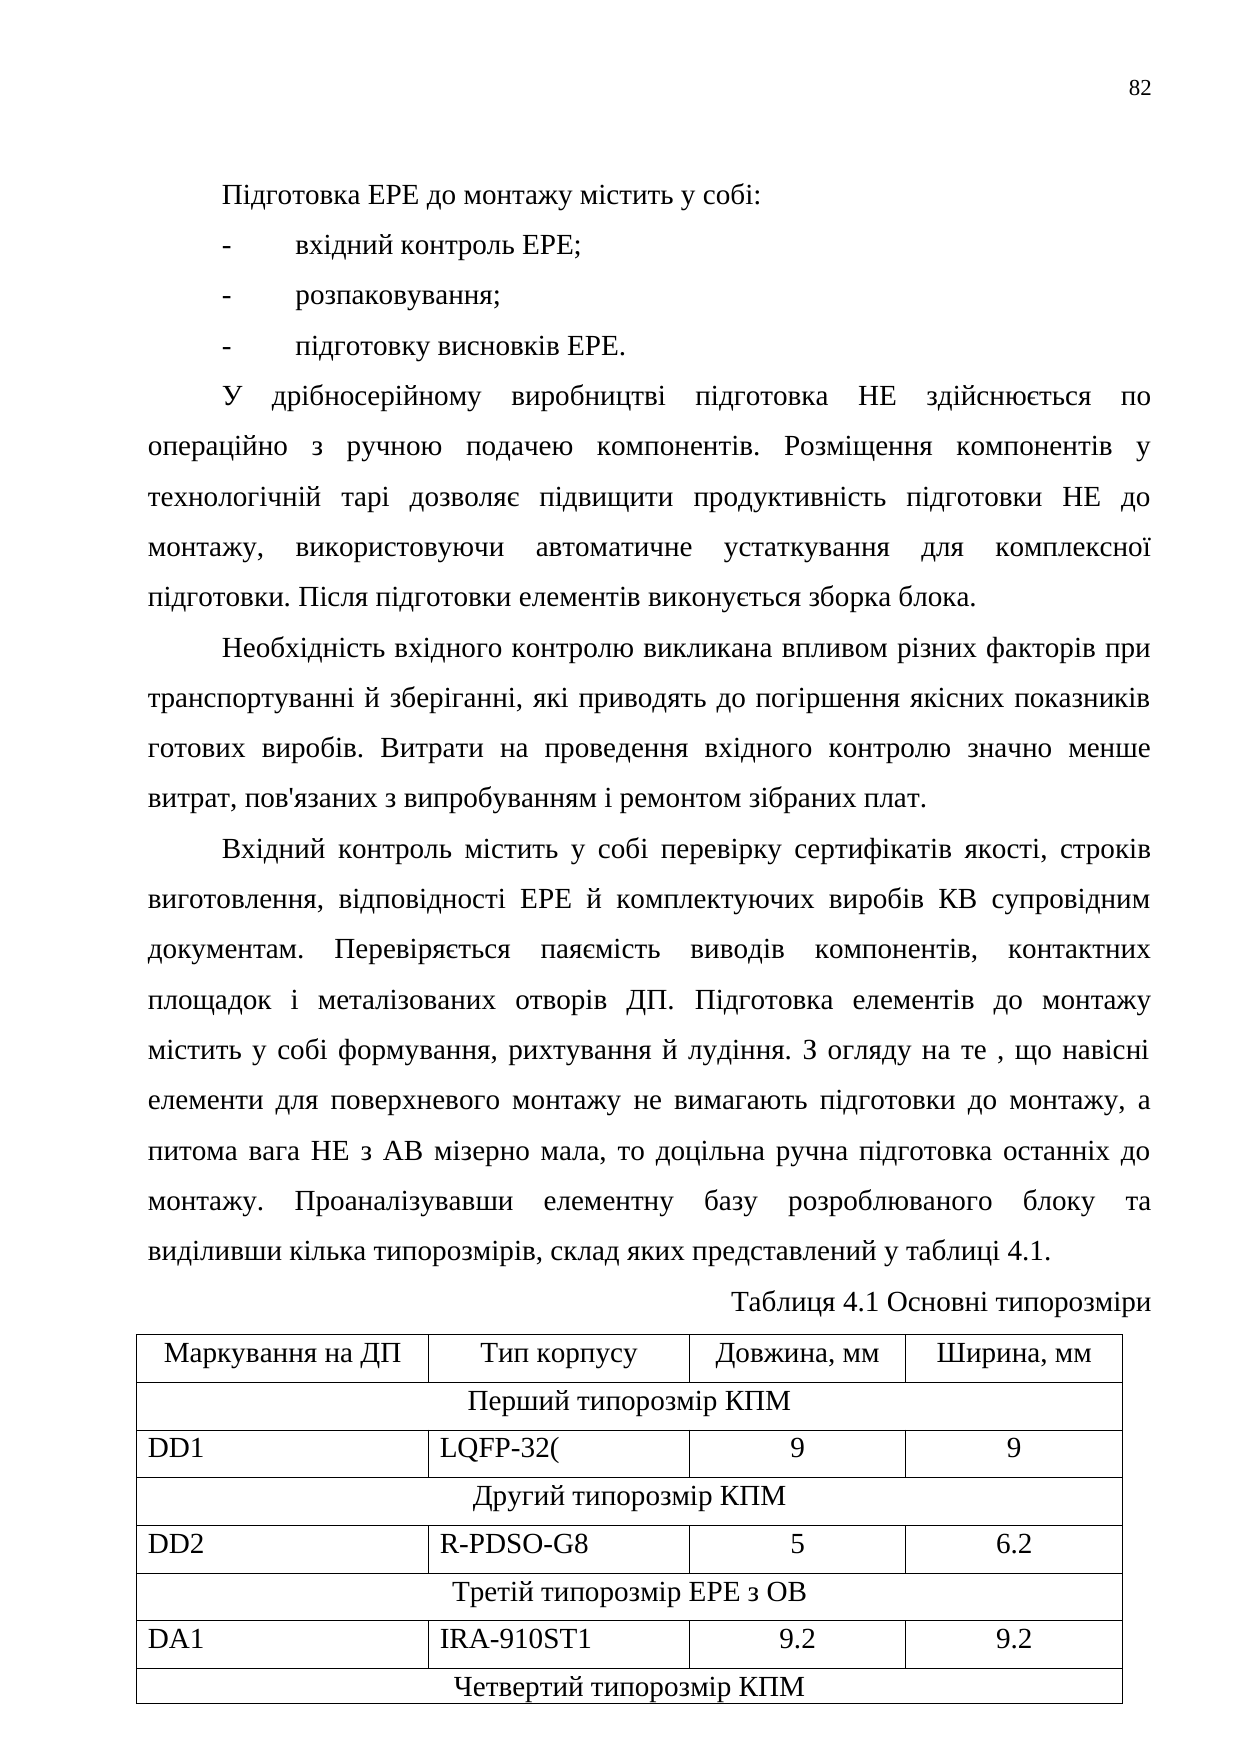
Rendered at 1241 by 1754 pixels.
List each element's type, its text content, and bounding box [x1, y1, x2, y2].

table_cell IRA-910ST1 [429, 1621, 689, 1668]
table_cell 9 [690, 1431, 905, 1477]
table_header Тип корпусу [429, 1335, 689, 1382]
table_cell 6.2 [906, 1526, 1122, 1573]
text Таблиця 4.1 Основні типорозміри [148, 1284, 1152, 1317]
table_cell Перший типорозмір КПМ [137, 1383, 1122, 1429]
text Необхідність вхідного контролю викликана впливом різних факторів при транспортуванні й зберіганні, які приводять до погіршення якісних показників готових виробів. Витрати на проведення вхідного контролю значно менше витрат, пов'язаних з випробуванням і ремонтом зібраних плат. [148, 630, 1152, 814]
table_cell 9.2 [690, 1621, 905, 1668]
table_cell LQFP-32( [429, 1431, 689, 1477]
table_cell DA1 [137, 1621, 428, 1668]
text Вхідний контроль містить у собі перевірку сертифікатів якості, строків виготовлення, відповідності ЕРЕ й комплектуючих виробів КВ супровідним документам. Перевіряється паяємість виводів компонентів, контактних площадок і металізованих отворів ДП. Підготовка елементів до монтажу містить у собі формування, рихтування й лудіння. З огляду на те , що навісні елементи для поверхневого монтажу не вимагають підготовки до монтажу, а питома вага НЕ з АВ мізерно мала, то доцільна ручна підготовка останніх до монтажу. Проаналізувавши елементну базу розроблюваного блоку та виділивши кілька типорозмірів, склад яких представлений у таблиці 4.1. [148, 831, 1152, 1267]
table_cell 9.2 [906, 1621, 1122, 1668]
table_cell Другий типорозмір КПМ [137, 1478, 1122, 1525]
text - вхідний контроль ЕРЕ; [148, 227, 1152, 261]
text У дрібносерійному виробництві підготовка НЕ здійснюється по операційно з ручною подачею компонентів. Розміщення компонентів у технологічній тарі дозволяє підвищити продуктивність підготовки НЕ до монтажу, використовуючи автоматичне устаткування для комплексної підготовки. Після підготовки елементів виконується зборка блока. [148, 378, 1152, 613]
table_cell DD2 [137, 1526, 428, 1573]
text - підготовку висновків ЕРЕ. [148, 328, 1152, 361]
table_header Маркування на ДП [137, 1335, 428, 1382]
table_cell DD1 [137, 1431, 428, 1477]
text Підготовка ЕРЕ до монтажу містить у собі: [148, 177, 1152, 210]
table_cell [137, 1669, 1122, 1703]
table_header Ширина, мм [906, 1335, 1122, 1382]
table_cell Третій типорозмір ЕРЕ з ОВ [137, 1574, 1122, 1620]
table_cell R-PDSO-G8 [429, 1526, 689, 1573]
text - розпаковування; [148, 277, 1152, 311]
table_cell 9 [906, 1431, 1122, 1477]
table_cell 5 [690, 1526, 905, 1573]
table_header Довжина, мм [690, 1335, 905, 1382]
